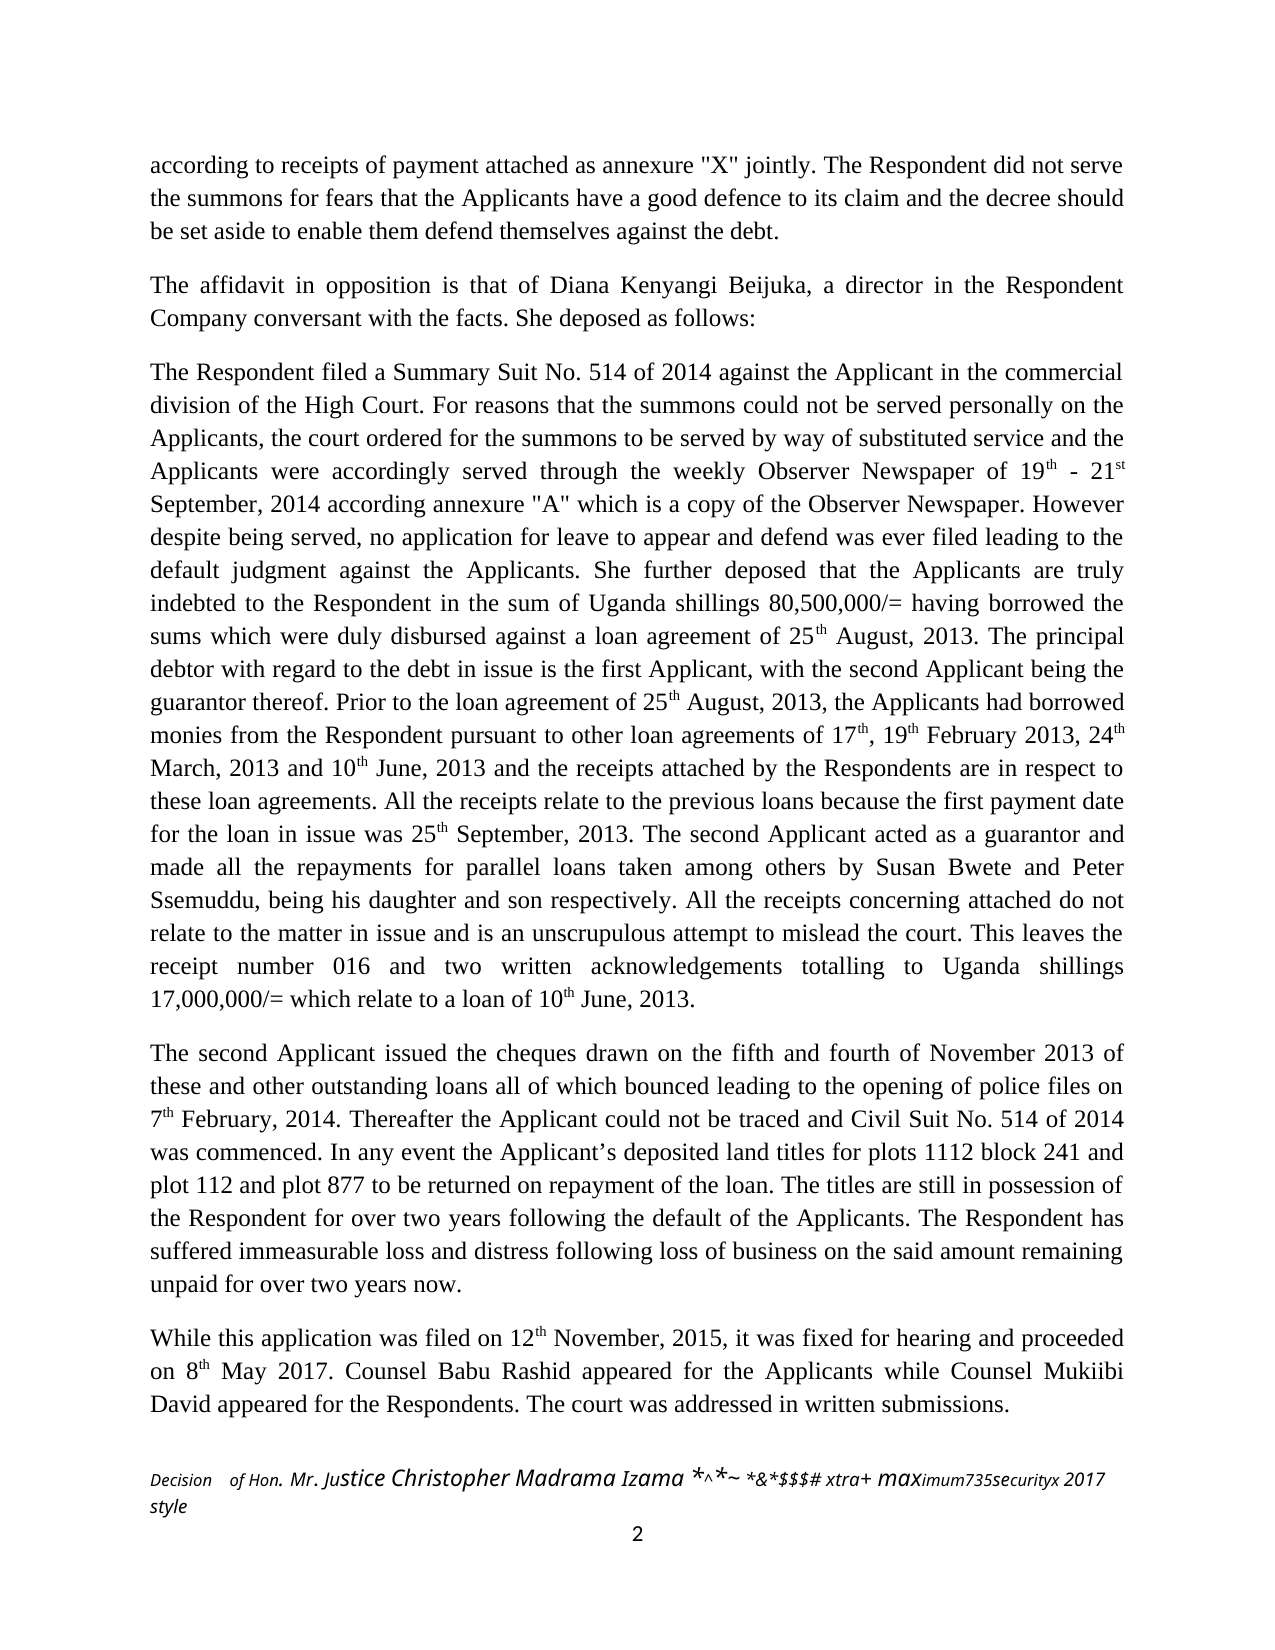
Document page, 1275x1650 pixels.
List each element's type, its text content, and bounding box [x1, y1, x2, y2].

text The affidavit in opposition is that of Diana Kenyangi Beijuka, a director in the Respondent Company conversant with the facts. She deposed as follows: [150, 270, 1125, 332]
text While this application was filed on 12th November, 2015, it was fixed for hearing and proceeded on 8th May 2017. Counsel Babu Rashid appeared for the Applicants while Counsel Mukiibi David appeared for the Respondents. The court was addressed in written submissions. [150, 1323, 1125, 1418]
text The second Applicant issued the cheques drawn on the fifth and fourth of November 2013 of these and other outstanding loans all of which bounced leading to the opening of police files on 7th February, 2014. Thereafter the Applicant could not be traced and Civil Suit No. 514 of 2014 was commenced. In any event the Applicant’s deposited land titles for plots 1112 block 241 and plot 112 and plot 877 to be returned on repayment of the loan. The titles are still in possession of the Respondent for over two years following the default of the Applicants. The Respondent has suffered immeasurable loss and distress following loss of business on the said amount remaining unpaid for over two years now. [150, 1038, 1125, 1298]
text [150, 150, 1125, 245]
text The Respondent filed a Summary Suit No. 514 of 2014 against the Applicant in the commercial division of the High Court. For reasons that the summons could not be served personally on the Applicants, the court ordered for the summons to be served by way of substituted service and the Applicants were accordingly served through the weekly Observer Newspaper of 19th - 21st September, 2014 according annexure "A" which is a copy of the Observer Newspaper. However despite being served, no application for leave to appear and defend was ever filed leading to the default judgment against the Applicants. She further deposed that the Applicants are truly indebted to the Respondent in the sum of Uganda shillings 80,500,000/= having borrowed the sums which were duly disbursed against a loan agreement of 25th August, 2013. The principal debtor with regard to the debt in issue is the first Applicant, with the second Applicant being the guarantor thereof. Prior to the loan agreement of 25th August, 2013, the Applicants had borrowed monies from the Respondent pursuant to other loan agreements of 17th, 19th February 2013, 24th March, 2013 and 10th June, 2013 and the receipts attached by the Respondents are in respect to these loan agreements. All the receipts relate to the previous loans because the first payment date for the loan in issue was 25th September, 2013. The second Applicant acted as a guarantor and made all the repayments for parallel loans taken among others by Susan Bwete and Peter Ssemuddu, being his daughter and son respectively. All the receipts concerning attached do not relate to the matter in issue and is an unscrupulous attempt to mislead the court. This leaves the receipt number 016 and two written acknowledgements totalling to Uganda shillings 17,000,000/= which relate to a loan of 10th June, 2013. [150, 357, 1125, 1013]
